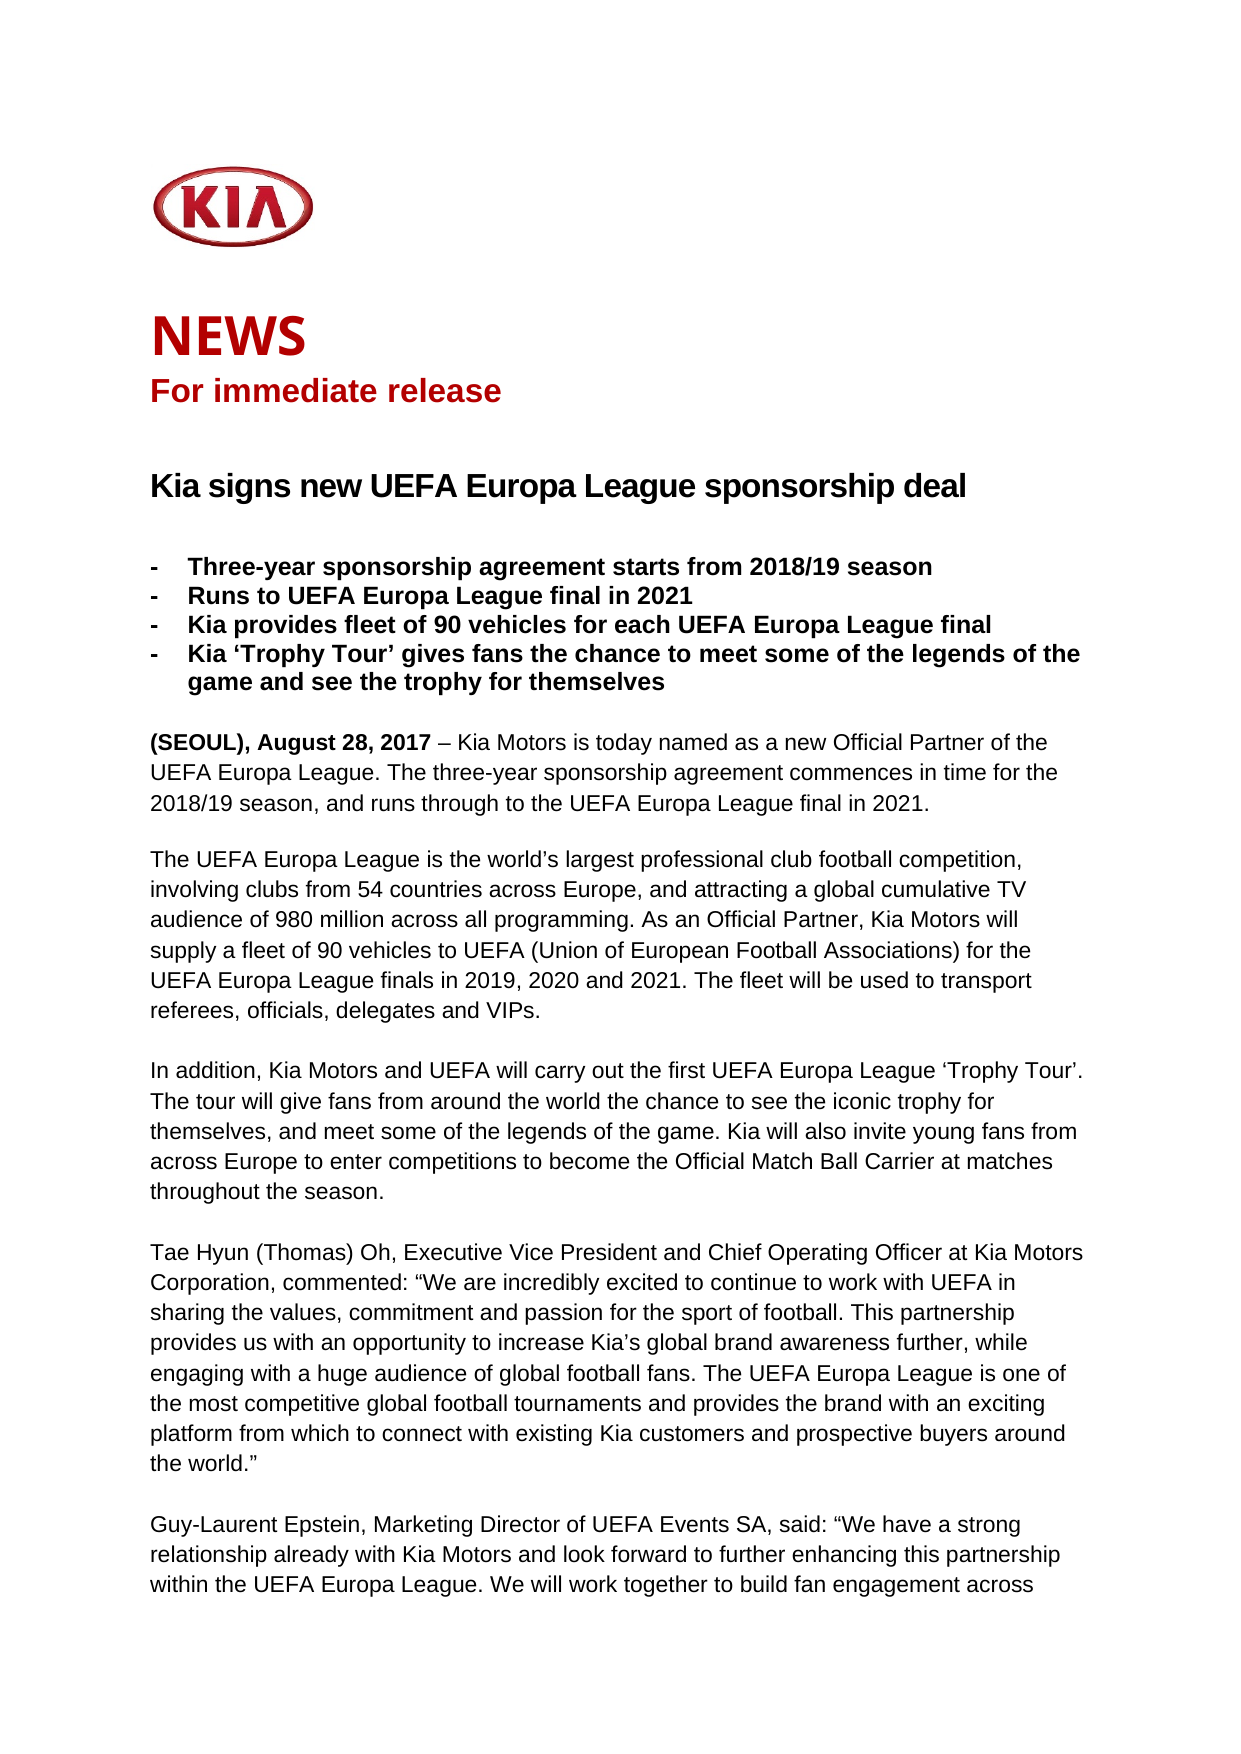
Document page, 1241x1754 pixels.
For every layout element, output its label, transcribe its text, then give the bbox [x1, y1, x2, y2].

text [150, 1511, 1090, 1597]
picture [151, 164, 315, 249]
list Runs to UEFA Europa League final in 2021 [150, 581, 1090, 610]
text (SEOUL), August 28, 2017 – Kia Motors is today named as a new Official Partner of the UEFA Europa League. The three-year sponsorship agreement commences in time for the 2018/19 season, and runs through to the UEFA Europa League final in 2021. [150, 729, 1090, 816]
text Kia signs new UEFA Europa League sponsorship deal [150, 466, 1090, 505]
text The UEFA Europa League is the world’s largest professional club football competition, involving clubs from 54 countries across Europe, and attracting a global cumulative TV audience of 980 million across all programming. As an Official Partner, Kia Motors will supply a fleet of 90 vehicles to UEFA (Union of European Football Associations) for the UEFA Europa League finals in 2019, 2020 and 2021. The fleet will be used to transport referees, officials, delegates and VIPs. [150, 846, 1090, 1023]
list Kia provides fleet of 90 vehicles for each UEFA Europa League final [150, 610, 1090, 638]
list Three-year sponsorship agreement starts from 2018/19 season [150, 552, 1090, 581]
text In addition, Kia Motors and UEFA will carry out the first UEFA Europa League ‘Trophy Tour’. The tour will give fans from around the world the chance to see the iconic trophy for themselves, and meet some of the legends of the game. Kia will also invite young fans from across Europe to enter competitions to become the Official Match Ball Carrier at matches throughout the season. [150, 1057, 1090, 1205]
text NEWS For immediate release [150, 297, 1090, 409]
text Tae Hyun (Thomas) Oh, Executive Vice President and Chief Operating Officer at Kia Motors Corporation, commented: “We are incredibly excited to continue to work with UEFA in sharing the values, commitment and passion for the sport of football. This partnership provides us with an opportunity to increase Kia’s global brand awareness further, while engaging with a huge audience of global football fans. The UEFA Europa League is one of the most competitive global football tournaments and provides the brand with an exciting platform from which to connect with existing Kia customers and prospective buyers around the world.” [150, 1239, 1090, 1477]
list Kia ‘Trophy Tour’ gives fans the chance to meet some of the legends of the game and see the trophy for themselves [150, 638, 1090, 696]
